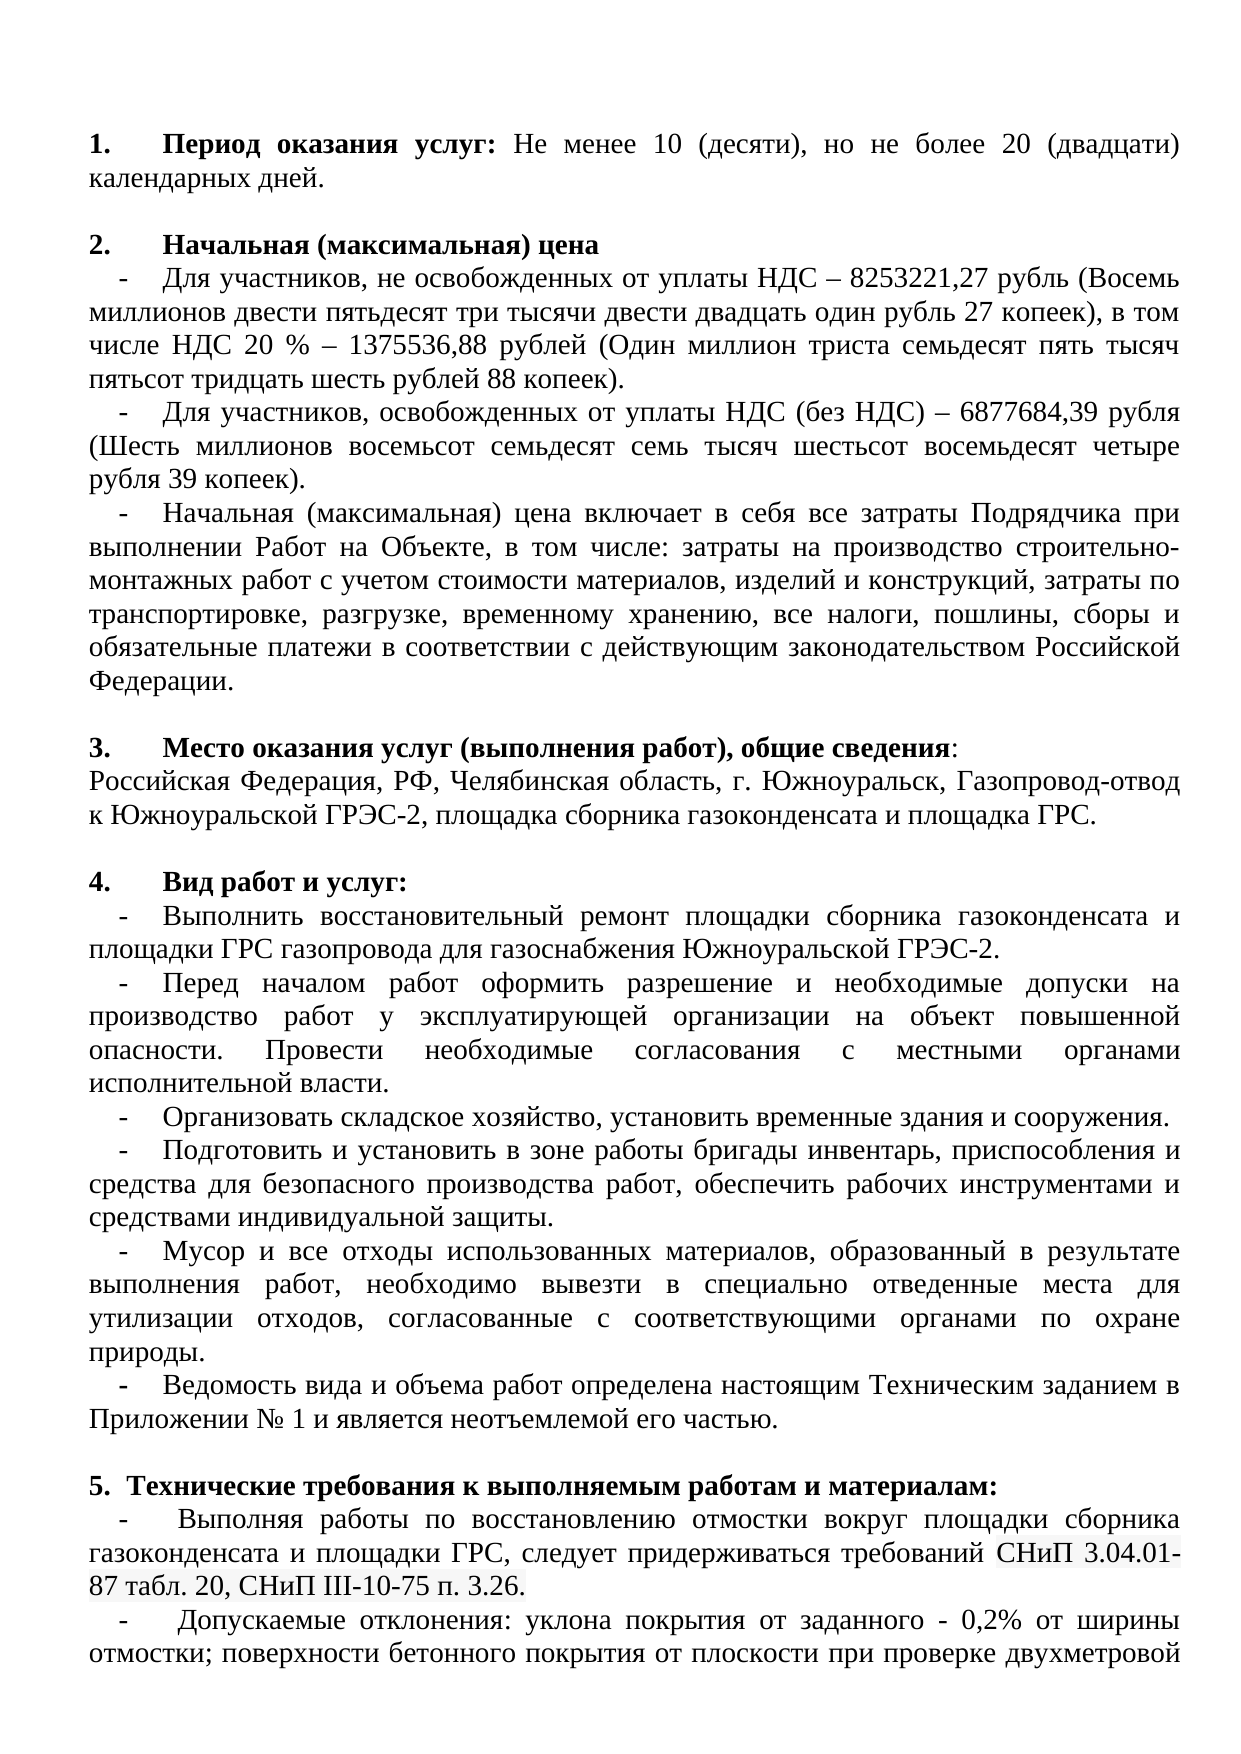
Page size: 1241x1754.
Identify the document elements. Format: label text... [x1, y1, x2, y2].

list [89, 1602, 1181, 1669]
list Выполняя работы по восстановлению отмостки вокруг площадки сборника газоконденсата и площадки ГРС, следует придерживаться требований СНиП 3.04.01-87 табл. 20, СНиП III-10-75 п. 3.26. [89, 1501, 1181, 1602]
list Для участников, освобожденных от уплаты НДС (без НДС) – 6877684,39 рубля (Шесть миллионов восемьсот семьдесят семь тысяч шестьсот восемьдесят четыре рубля 39 копеек). [89, 394, 1181, 495]
list Место оказания услуг (выполнения работ), общие сведения: [89, 730, 1181, 763]
list Период оказания услуг: Не менее 10 (десяти), но не более 20 (двадцати) календарных дней. [89, 126, 1181, 193]
list Для участников, не освобожденных от уплаты НДС – 8253221,27 рубль (Восемь миллионов двести пятьдесят три тысячи двести двадцать один рубль 27 копеек), в том числе НДС 20 % – 1375536,88 рублей (Один миллион триста семьдесят пять тысяч пятьсот тридцать шесть рублей 88 копеек). [89, 260, 1181, 394]
list Ведомость вида и объема работ определена настоящим Техническим заданием в Приложении № 1 и является неотъемлемой его частью. [89, 1367, 1181, 1434]
list Мусор и все отходы использованных материалов, образованный в результате выполнения работ, необходимо вывезти в специально отведенные места для утилизации отходов, согласованные с соответствующими органами по охране природы. [89, 1233, 1181, 1367]
text Российская Федерация, РФ, Челябинская область, г. Южноуральск, Газопровод-отвод к Южноуральской ГРЭС-2, площадка сборника газоконденсата и площадка ГРС. [89, 763, 1181, 831]
list Перед началом работ оформить разрешение и необходимые допуски на производство работ у эксплуатирующей организации на объект повышенной опасности. Провести необходимые согласования с местными органами исполнительной власти. [89, 965, 1181, 1099]
list Начальная (максимальная) цена включает в себя все затраты Подрядчика при выполнении Работ на Объекте, в том числе: затраты на производство строительно-монтажных работ с учетом стоимости материалов, изделий и конструкций, затраты по транспортировке, разгрузке, временному хранению, все налоги, пошлины, сборы и обязательные платежи в соответствии с действующим законодательством Российской Федерации. [89, 495, 1181, 696]
list Начальная (максимальная) цена [89, 227, 1181, 260]
list Выполнить восстановительный ремонт площадки сборника газоконденсата и площадки ГРС газопровода для газоснабжения Южноуральской ГРЭС-2. [89, 898, 1181, 965]
list Подготовить и установить в зоне работы бригады инвентарь, приспособления и средства для безопасного производства работ, обеспечить рабочих инструментами и средствами индивидуальной защиты. [89, 1132, 1181, 1233]
list Организовать складское хозяйство, установить временные здания и сооружения. [89, 1099, 1181, 1132]
list Технические требования к выполняемым работам и материалам: [89, 1468, 1181, 1501]
list Вид работ и услуг: [89, 864, 1181, 898]
